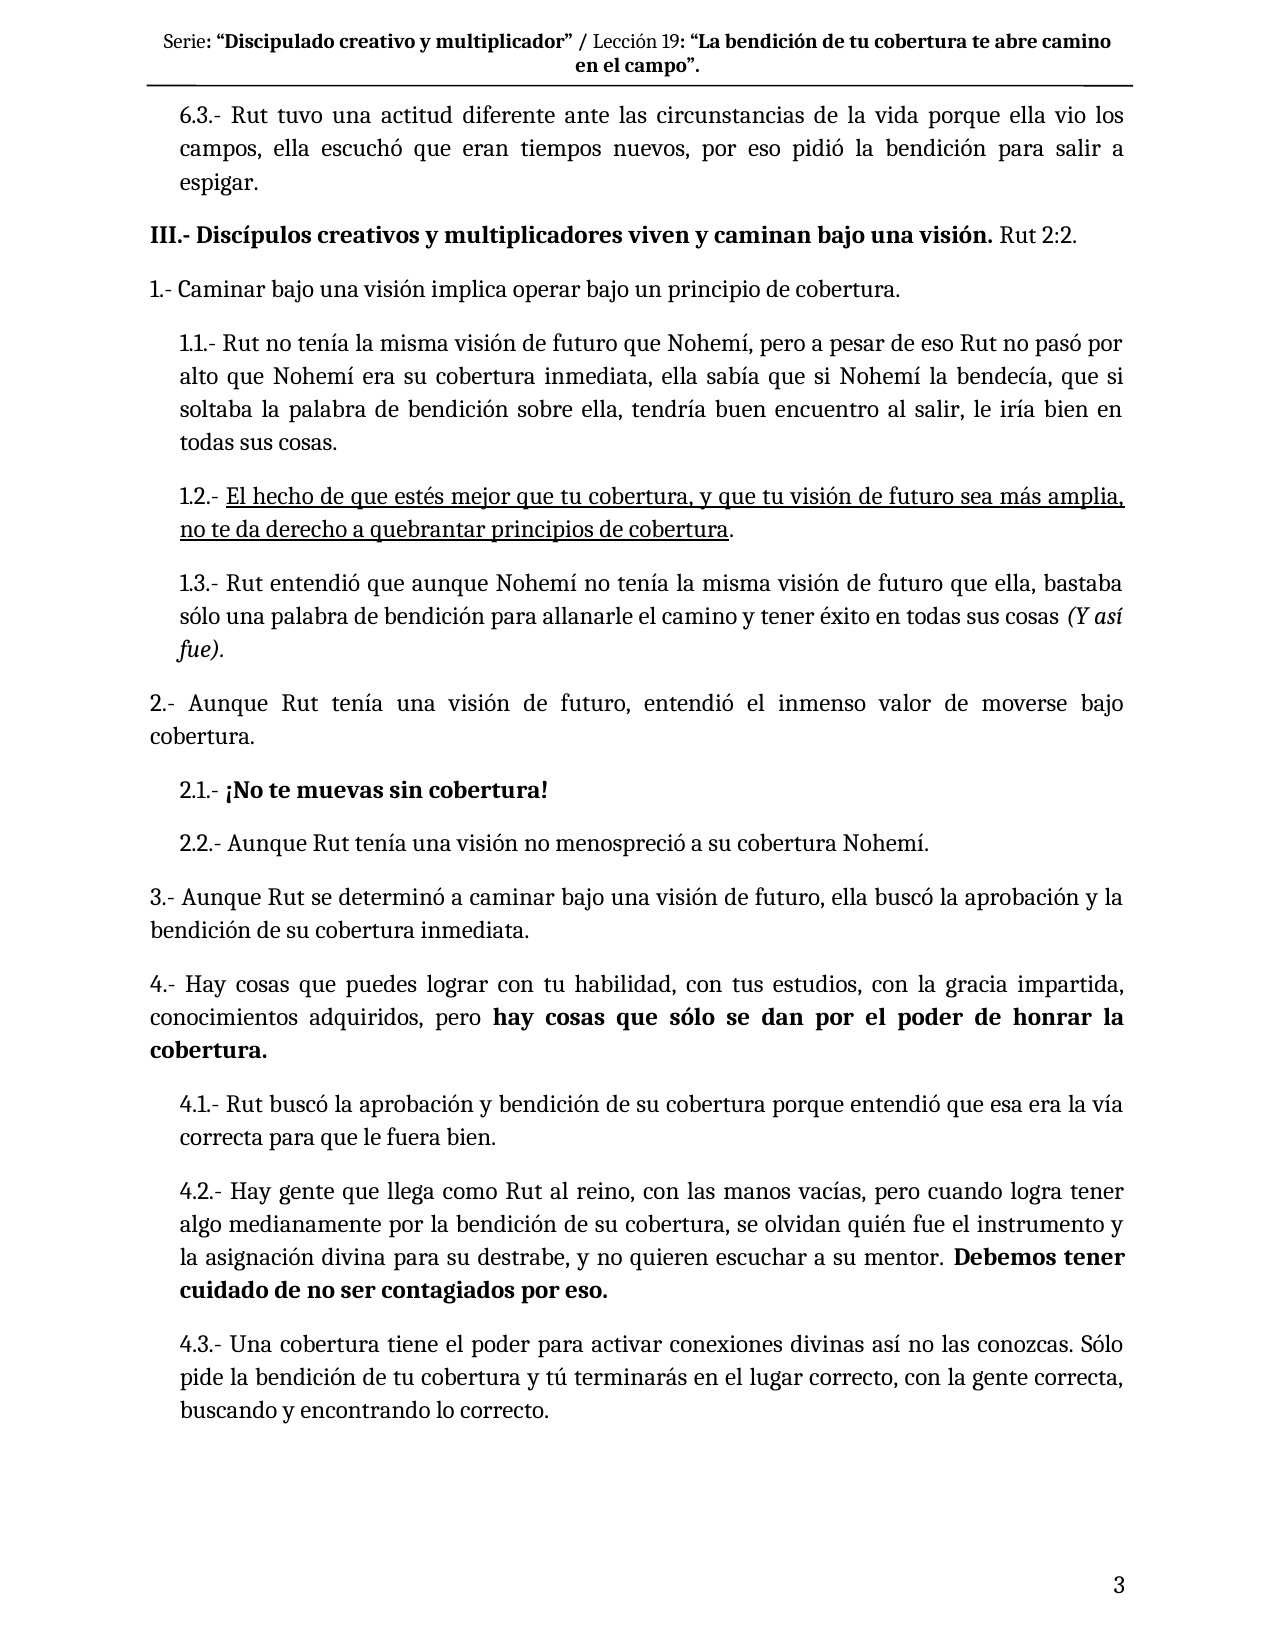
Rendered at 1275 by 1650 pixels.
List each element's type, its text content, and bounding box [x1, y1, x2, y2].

text 1.3.- Rut entendió que aunque Nohemí no tenía la misma visión de futuro que ella, bastaba sólo una palabra de bendición para allanarle el camino y tener éxito en todas sus cosas (Y así fue). [179, 569, 1125, 663]
text 1.- Caminar bajo una visión implica operar bajo un principio de cobertura. [150, 275, 1125, 304]
text 2.- Aunque Rut tenía una visión de futuro, entendió el inmenso valor de moverse bajo cobertura. [150, 689, 1125, 750]
text III.- Discípulos creativos y multiplicadores viven y caminan bajo una visión. Rut 2:2. [150, 221, 1125, 250]
text 4.3.- Una cobertura tiene el poder para activar conexiones divinas así no las conozcas. Sólo pide la bendición de tu cobertura y tú terminarás en el lugar correcto, con la gente correcta, buscando y encontrando lo correcto. [179, 1330, 1125, 1424]
text 2.1.- ¡No te muevas sin cobertura! [179, 776, 1125, 804]
text 4.1.- Rut buscó la aprobación y bendición de su cobertura porque entendió que esa era la vía correcta para que le fuera bien. [179, 1090, 1125, 1152]
text 4.- Hay cosas que puedes lograr con tu habilidad, con tus estudios, con la gracia impartida, conocimientos adquiridos, pero hay cosas que sólo se dan por el poder de honrar la cobertura. [150, 970, 1125, 1065]
text 1.1.- Rut no tenía la misma visión de futuro que Nohemí, pero a pesar de eso Rut no pasó por alto que Nohemí era su cobertura inmediata, ella sabía que si Nohemí la bendecía, que si soltaba la palabra de bendición sobre ella, tendría buen encuentro al salir, le iría bien en todas sus cosas. [179, 329, 1125, 457]
text 3.- Aunque Rut se determinó a caminar bajo una visión de futuro, ella buscó la aprobación y la bendición de su cobertura inmediata. [150, 883, 1125, 945]
text 4.2.- Hay gente que llega como Rut al reino, con las manos vacías, pero cuando logra tener algo medianamente por la bendición de su cobertura, se olvidan quién fue el instrumento y la asignación divina para su destrabe, y no quieren escuchar a su mentor. Debemos tener cuidado de no ser contagiados por eso. [179, 1177, 1125, 1305]
text 6.3.- Rut tuvo una actitud diferente ante las circunstancias de la vida porque ella vio los campos, ella escuchó que eran tiempos nuevos, por eso pidió la bendición para salir a espigar. [179, 101, 1125, 196]
text 2.2.- Aunque Rut tenía una visión no menospreció a su cobertura Nohemí. [179, 829, 1125, 858]
text 1.2.- El hecho de que estés mejor que tu cobertura, y que tu visión de futuro sea más amplia, no te da derecho a quebrantar principios de cobertura. [179, 482, 1125, 544]
